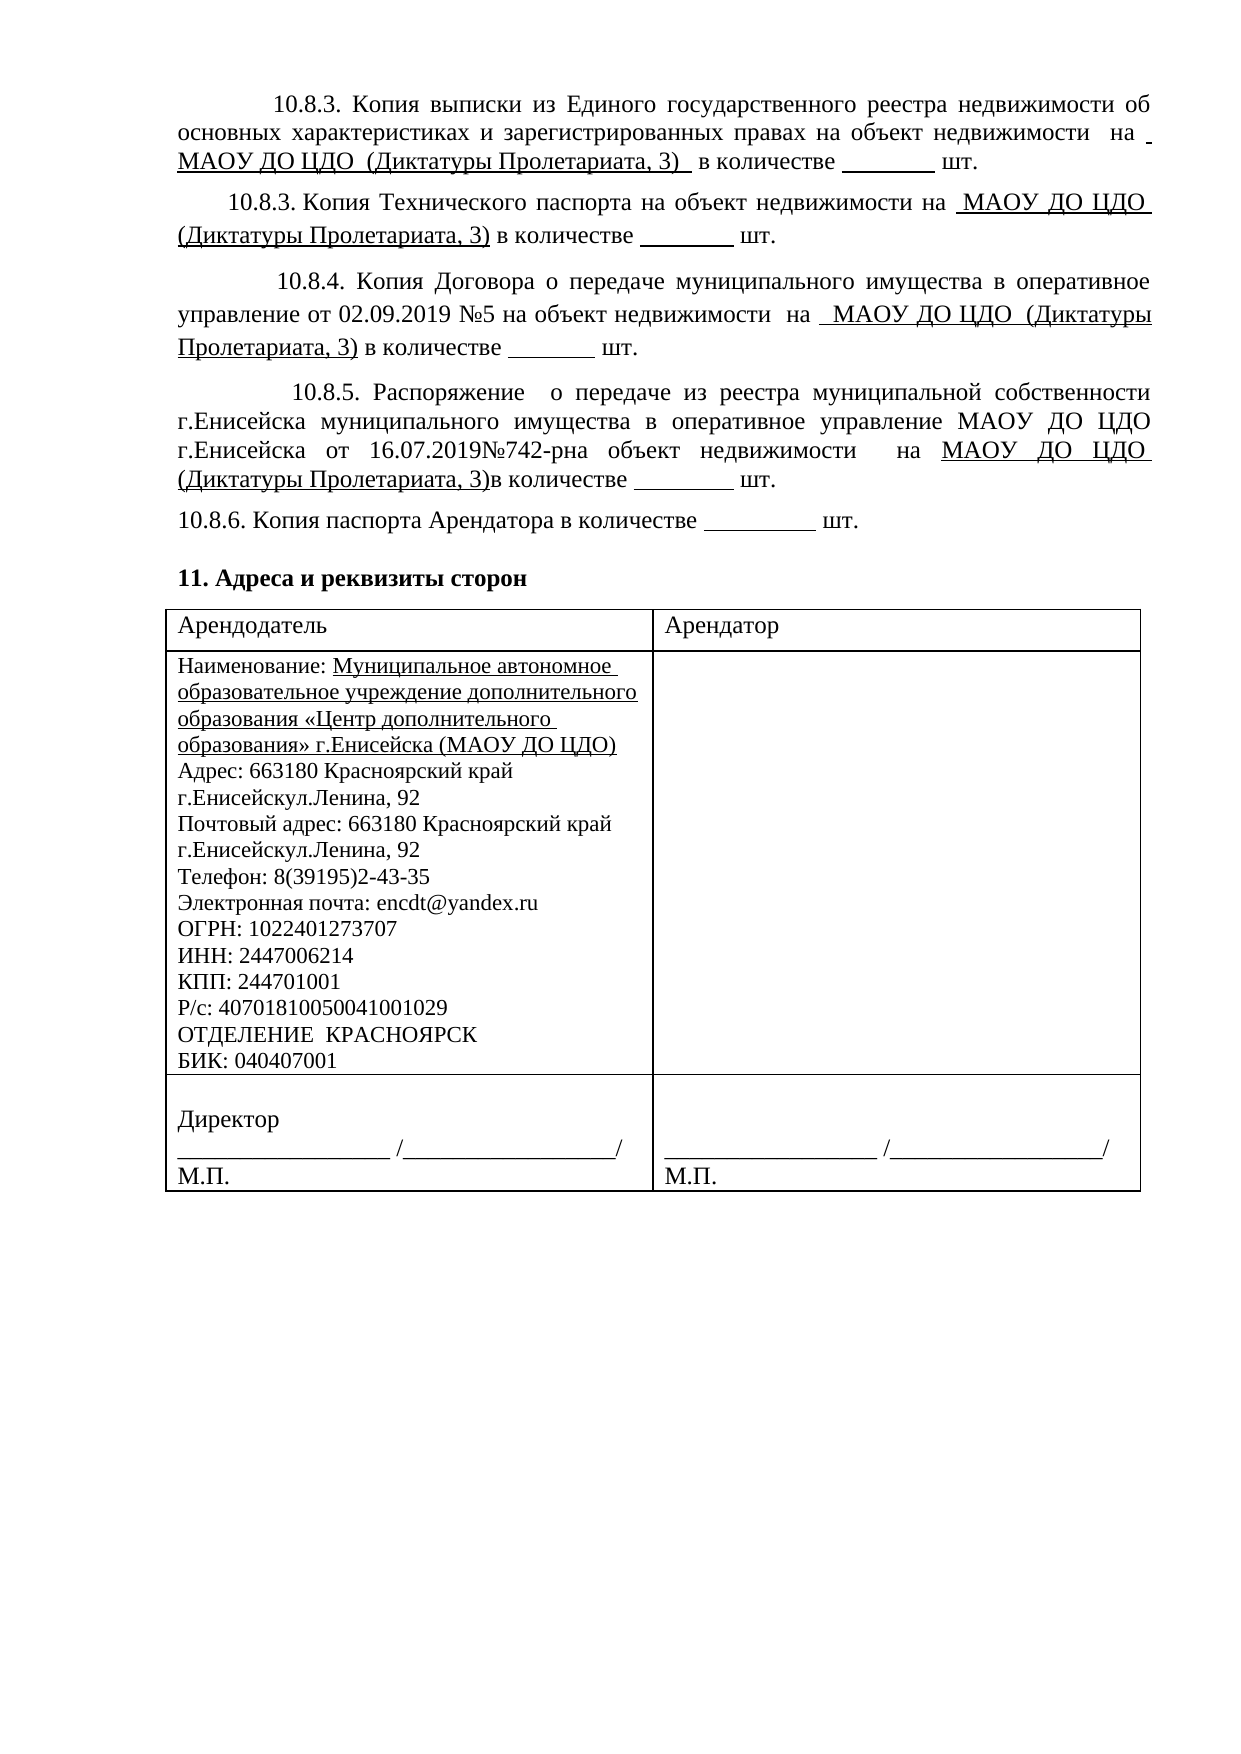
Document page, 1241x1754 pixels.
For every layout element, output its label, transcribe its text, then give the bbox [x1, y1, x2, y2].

subtitle Адреса и реквизиты сторон [177, 563, 1152, 592]
table_header Арендодатель [167, 610, 652, 650]
table_header Арендатор [654, 610, 1140, 650]
subtitle Копия паспорта Арендатора в количестве шт. [177, 505, 1152, 534]
table_cell М.П. [654, 1161, 1140, 1190]
subtitle 10.8.4. Копия Договора о передаче муниципального имущества в оперативное управление от 02.09.2019 №5 на объект недвижимости на МАОУ ДО ЦДО (Диктатуры Пролетариата, 3) в количестве шт. [177, 266, 1152, 361]
subtitle Копия Технического паспорта на объект недвижимости на МАОУ ДО ЦДО (Диктатуры Пролетариата, 3) в количестве шт. [177, 187, 1152, 249]
text 10.8.3. Копия выписки из Единого государственного реестра недвижимости об основных характеристиках и зарегистрированных правах на объект недвижимости на МАОУ ДО ЦДО (Диктатуры Пролетариата, 3) в количестве шт. [177, 89, 1152, 175]
table_cell Директор _________________ /_________________/ [167, 1075, 652, 1161]
table_cell [654, 652, 1140, 1073]
text 10.8.5. Распоряжение о передаче из реестра муниципальной собственности г.Енисейска муниципального имущества в оперативное управление МАОУ ДО ЦДО г.Енисейска от 16.07.2019№742-рна объект недвижимости на МАОУ ДО ЦДО (Диктатуры Пролетариата, 3)в количестве шт. [177, 377, 1152, 492]
table_cell М.П. [167, 1161, 652, 1190]
table_cell Наименование: Муниципальное автономное образовательное учреждение дополнительного образования «Центр дополнительного образования» г.Енисейска (МАОУ ДО ЦДО) Адрес: 663180 Красноярский край г.Енисейскул.Ленина, 92 Почтовый адрес: 663180 Красноярский край г.Енисейскул.Ленина, 92 Телефон: 8(39195)2-43-35 Электронная почта: encdt@yandex.ru ОГРН: 1022401273707 ИНН: 2447006214 КПП: 244701001 Р/с: 40701810050041001029 ОТДЕЛЕНИЕ КРАСНОЯРСК БИК: 040407001 [167, 652, 652, 1073]
table_cell _________________ /_________________/ [654, 1075, 1140, 1161]
